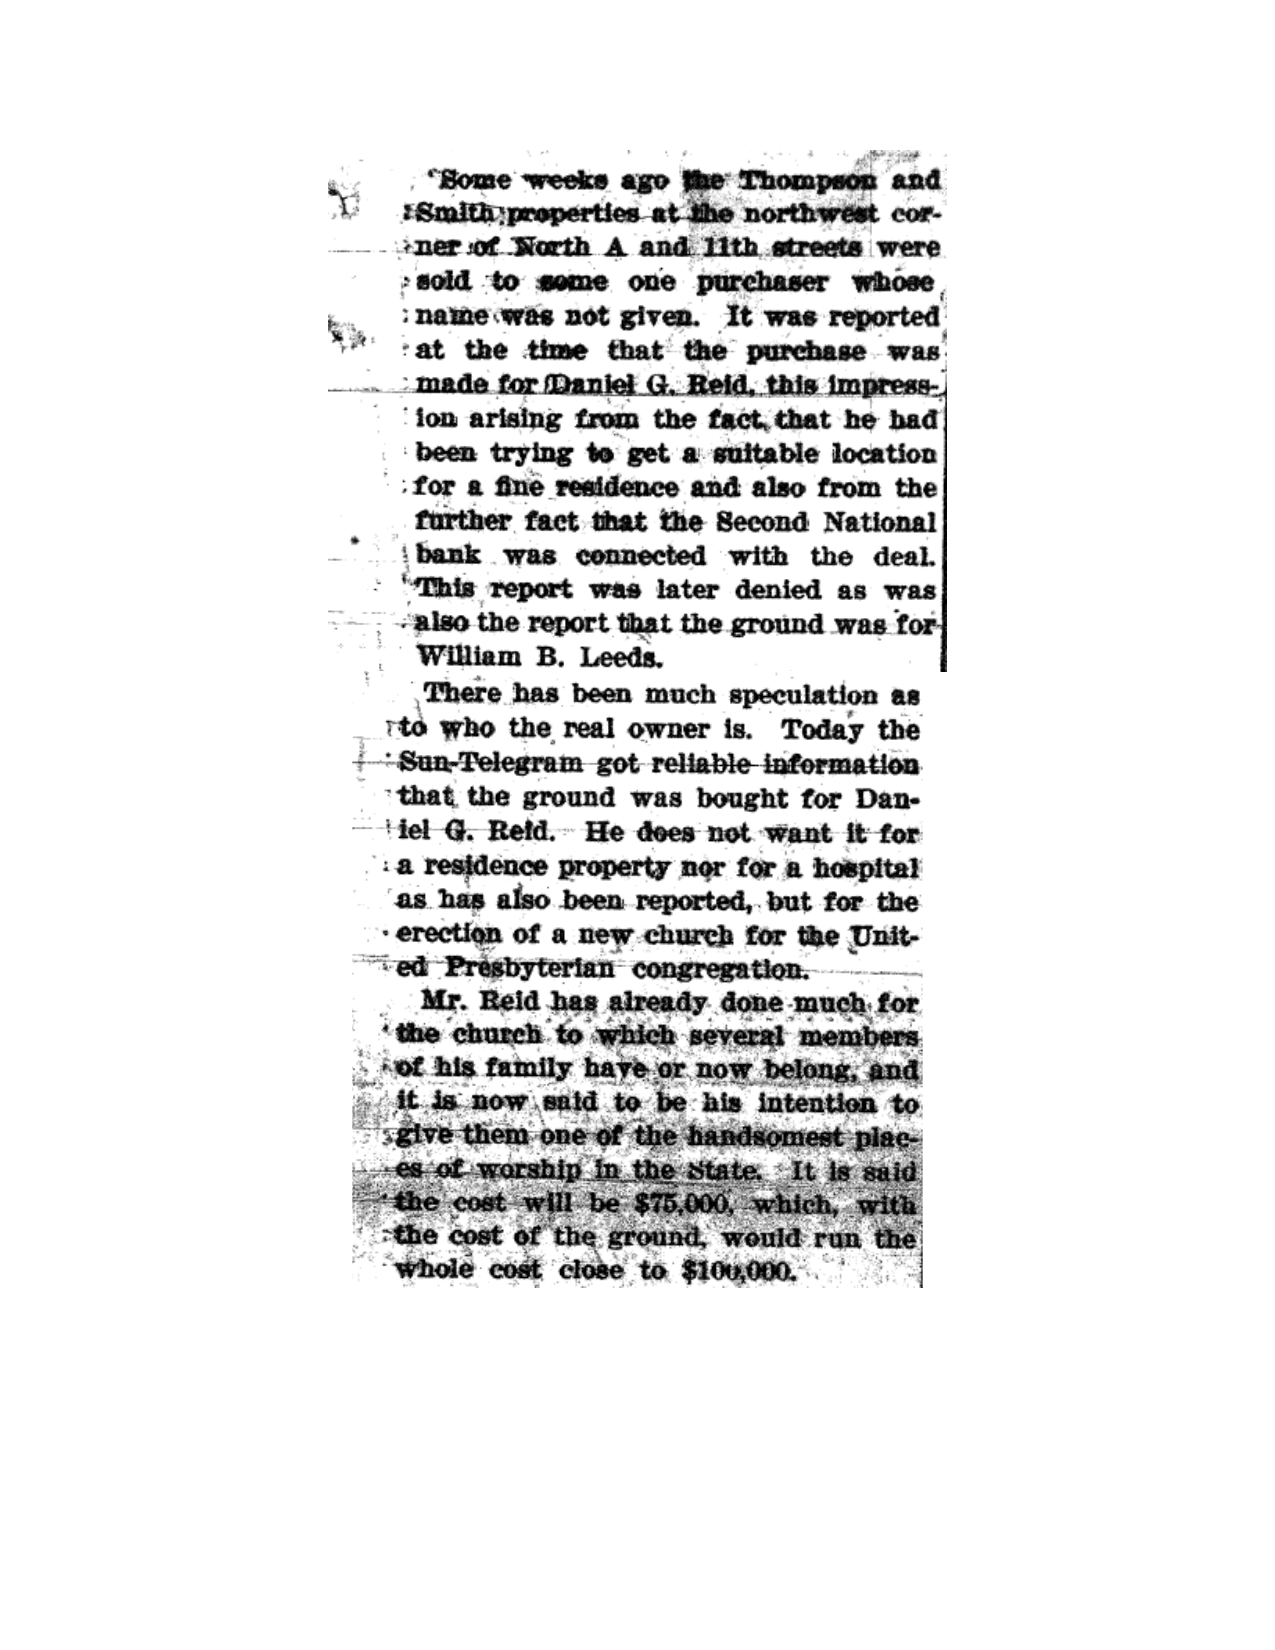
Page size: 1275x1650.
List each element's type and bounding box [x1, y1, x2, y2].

picture [328, 150, 947, 1288]
